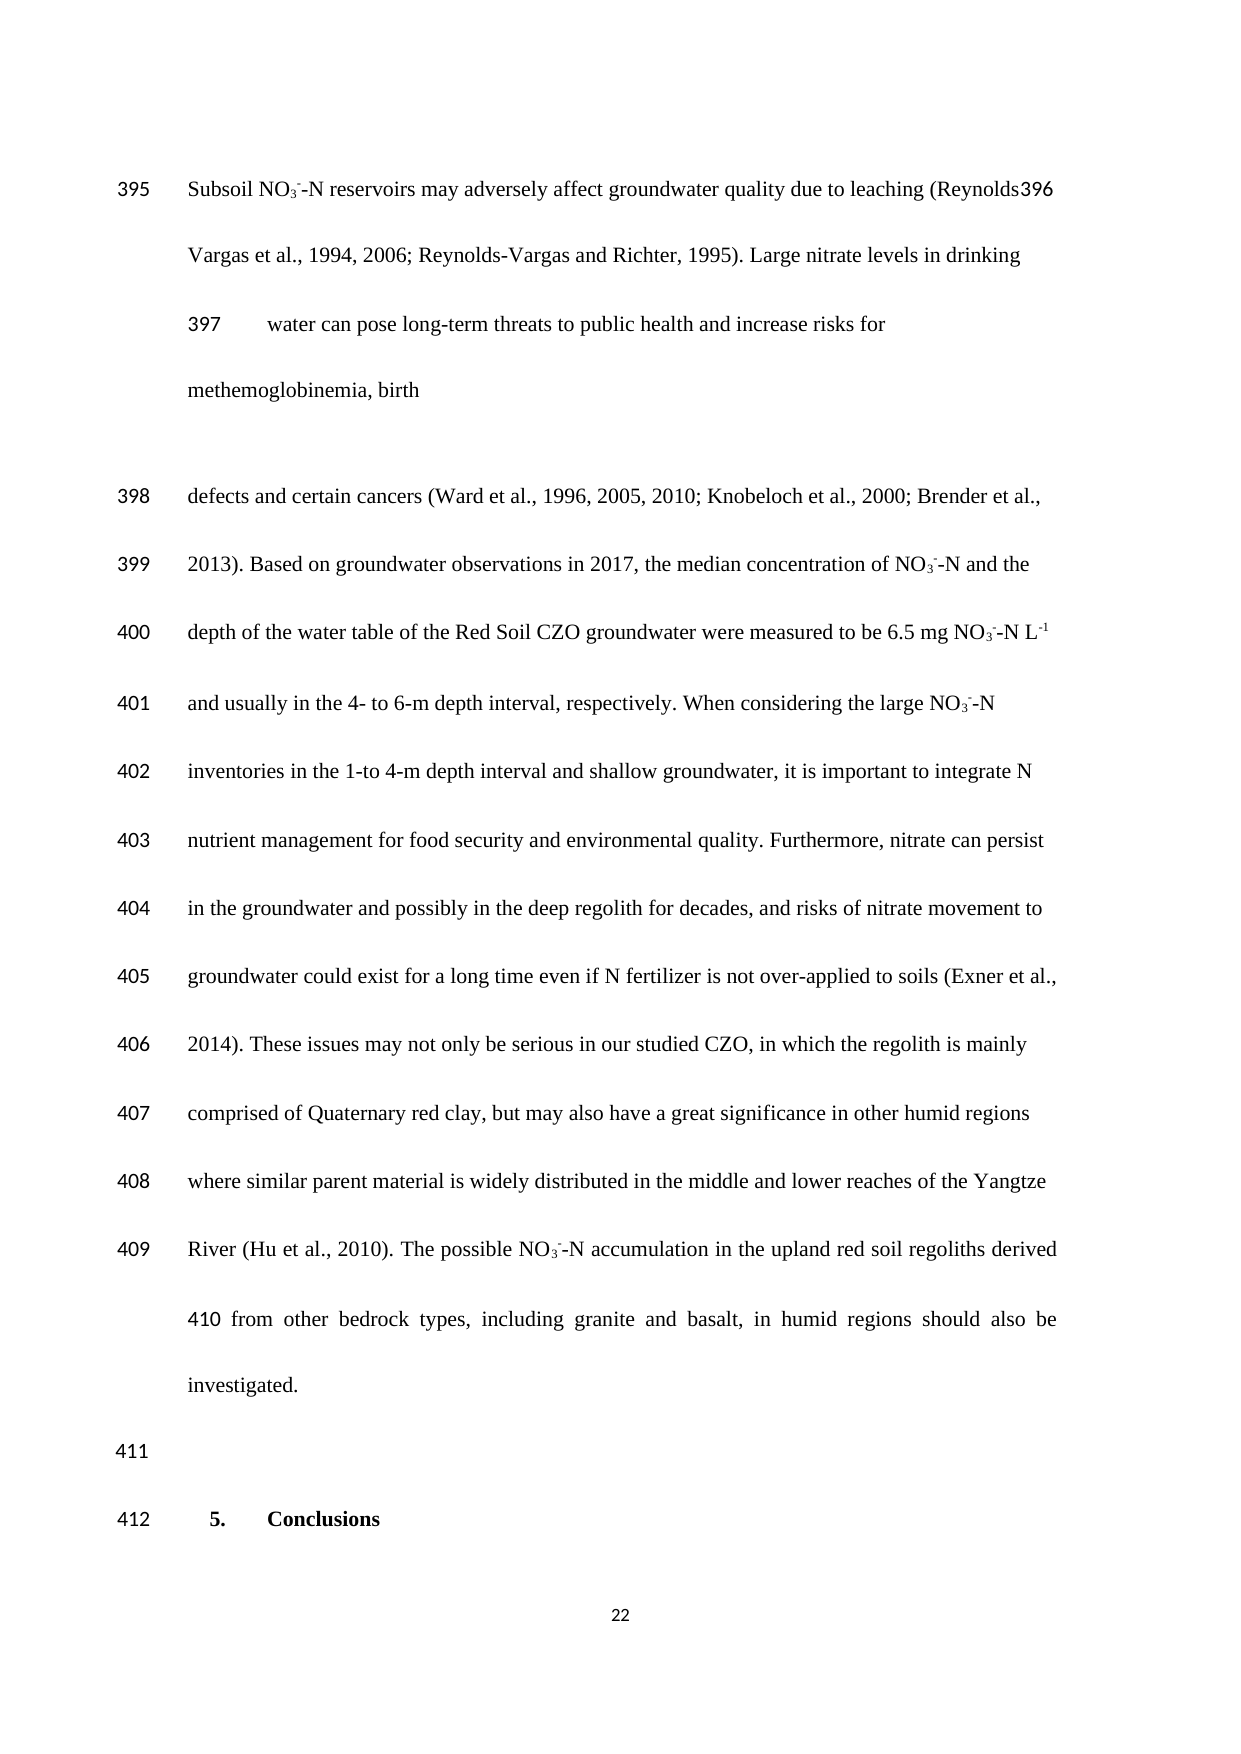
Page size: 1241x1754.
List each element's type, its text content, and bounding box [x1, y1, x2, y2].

list nutrient management for food security and environmental quality. Furthermore, nitrate can persist [117, 826, 1058, 852]
list defects and certain cancers (Ward et al., 1996, 2005, 2010; Knobeloch et al., 2000; Brender et al., [117, 482, 1058, 509]
list groundwater could exist for a long time even if N fertilizer is not over-applied to soils (Exner et al., [117, 962, 1058, 989]
list where similar parent material is widely distributed in the middle and lower reaches of the Yangtze [117, 1167, 1058, 1193]
list depth of the water table of the Red Soil CZO groundwater were measured to be 6.5 mg NO3--N L-1 [117, 618, 1058, 645]
list River (Hu et al., 2010). The possible NO3--N accumulation in the upland red soil regoliths derived 410 from other bedrock types, including granite and basalt, in humid regions should also be investigated. [117, 1235, 1058, 1397]
list in the groundwater and possibly in the deep regolith for decades, and risks of nitrate movement to [117, 894, 1058, 921]
list 2014). These issues may not only be serious in our studied CZO, in which the regolith is mainly [117, 1030, 1058, 1057]
list Subsoil NO3--N reservoirs may adversely affect groundwater quality due to leaching (Reynolds396 Vargas et al., 1994, 2006; Reynolds-Vargas and Richter, 1995). Large nitrate levels in drinking 397 water can pose long-term threats to public health and increase risks for methemoglobinemia, birth [117, 175, 1058, 402]
list comprised of Quaternary red clay, but may also have a great significance in other humid regions [117, 1099, 1058, 1125]
text 411 [115, 1438, 1052, 1464]
list 2013). Based on groundwater observations in 2017, the median concentration of NO3--N and the [117, 550, 1058, 577]
list inventories in the 1-to 4-m depth interval and shallow groundwater, it is important to integrate N [117, 757, 1058, 784]
list 5. Conclusions [117, 1505, 1058, 1532]
list and usually in the 4- to 6-m depth interval, respectively. When considering the large NO3--N [117, 689, 1058, 716]
